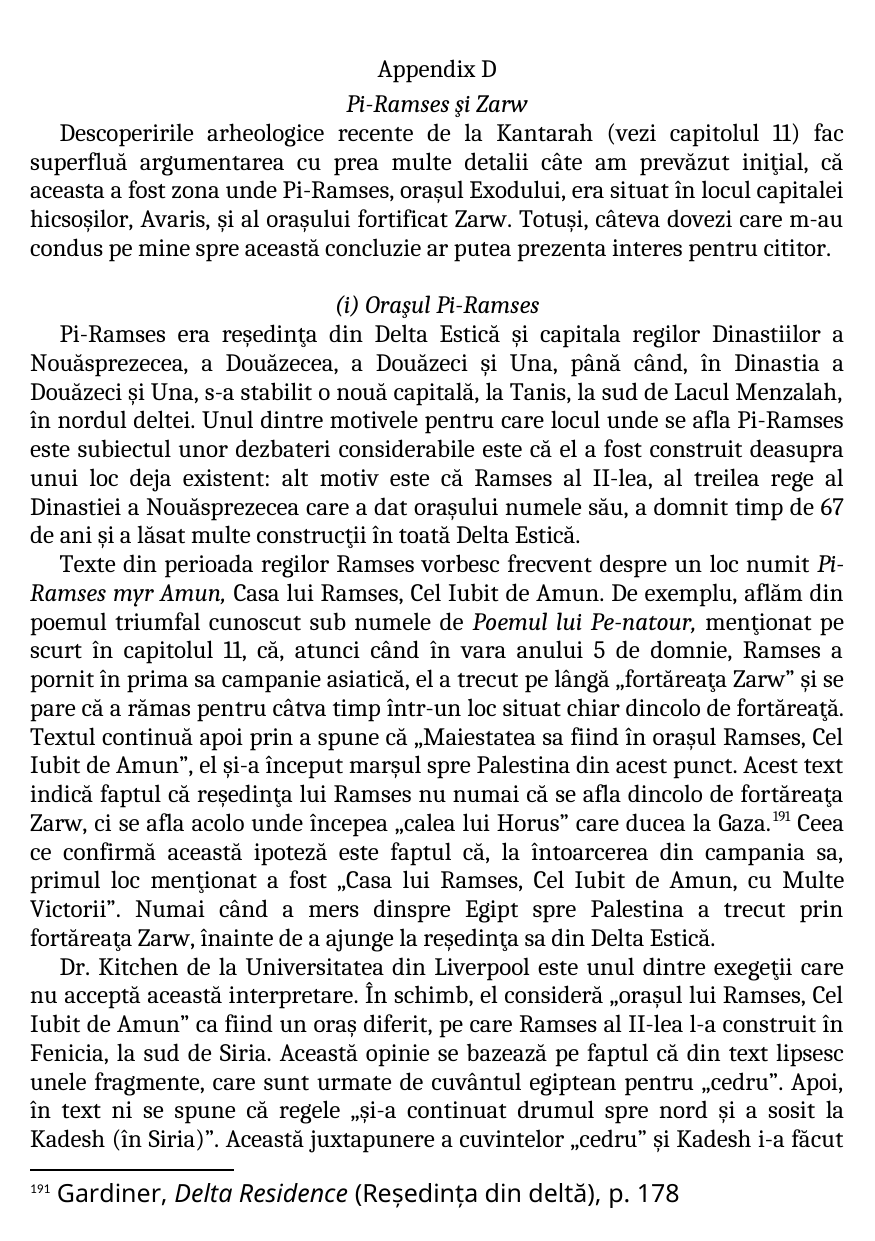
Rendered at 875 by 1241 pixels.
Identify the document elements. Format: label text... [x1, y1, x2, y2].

text Pi-Ramses era reşedinţa din Delta Estică şi capitala regilor Dinastiilor a Nouăsprezecea, a Douăzecea, a Douăzeci şi Una, până când, în Dinastia a Douăzeci şi Una, s-a stabilit o nouă capitală, la Tanis, la sud de Lacul Menzalah, în nordul deltei. Unul dintre motivele pentru care locul unde se afla Pi-Ramses este subiectul unor dezbateri considerabile este că el a fost construit deasupra unui loc deja existent: alt motiv este că Ramses al II-lea, al treilea rege al Dinastiei a Nouăsprezecea care a dat oraşului numele său, a domnit timp de 67 de ani şi a lăsat multe construcţii în toată Delta Estică. [30, 320, 844, 550]
text Texte din perioada regilor Ramses vorbesc frecvent despre un loc numit Pi-Ramses myr Amun, Casa lui Ramses, Cel Iubit de Amun. De exemplu, aflăm din poemul triumfal cunoscut sub numele de Poemul lui Pe-natour, menţionat pe scurt în capitolul 11, că, atunci când în vara anului 5 de domnie, Ramses a pornit în prima sa campanie asiatică, el a trecut pe lângă „fortăreaţa Zarw” şi se pare că a rămas pentru câtva timp într-un loc situat chiar dincolo de fortăreaţă. Textul continuă apoi prin a spune că „Maiestatea sa fiind în oraşul Ramses, Cel Iubit de Amun”, el şi-a început marşul spre Palestina din acest punct. Acest text indică faptul că reşedinţa lui Ramses nu numai că se afla dincolo de fortăreaţa Zarw, ci se afla acolo unde începea „calea lui Horus” care ducea la Gaza. Ceea ce confirmă această ipoteză este faptul că, la întoarcerea din campania sa, primul loc menţionat a fost „Casa lui Ramses, Cel Iubit de Amun, cu Multe Victorii”. Numai când a mers dinspre Egipt spre Palestina a trecut prin fortăreaţa Zarw, înainte de a ajunge la reşedinţa sa din Delta Estică. [30, 550, 844, 952]
text (i) Oraşul Pi-Ramses [30, 291, 844, 320]
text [30, 952, 844, 1154]
subtitle Appendix D [30, 55, 844, 84]
text Pi-Ramses şi Zarw [30, 90, 844, 119]
text Descoperirile arheologice recente de la Kantarah (vezi capitolul 11) fac superfluă argumentarea cu prea multe detalii câte am prevăzut iniţial, că aceasta a fost zona unde Pi-Ramses, oraşul Exodului, era situat în locul capitalei hicsoşilor, Avaris, şi al oraşului fortificat Zarw. Totuşi, câteva dovezi care m-au condus pe mine spre această concluzie ar putea prezenta interes pentru cititor. [30, 119, 844, 262]
